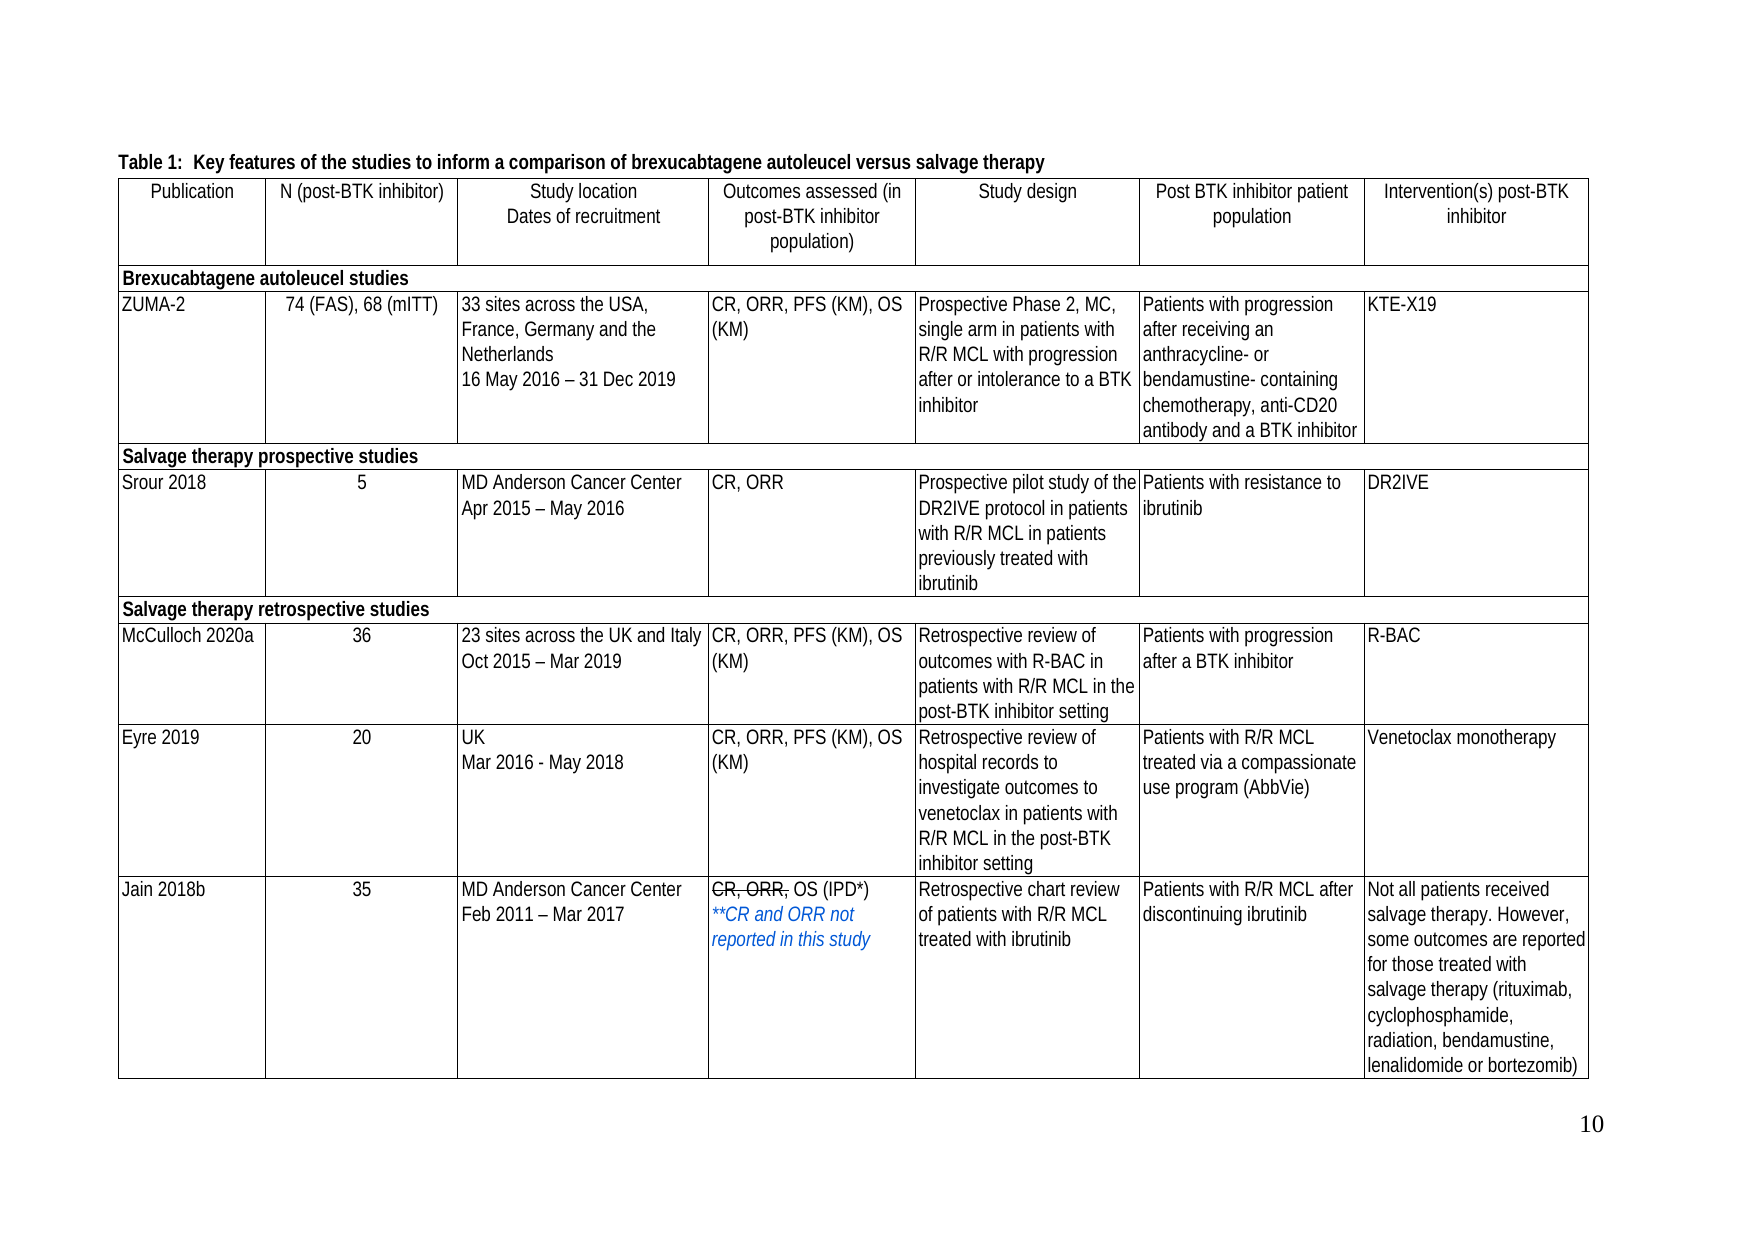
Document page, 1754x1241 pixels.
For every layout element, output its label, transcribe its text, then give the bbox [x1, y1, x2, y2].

table_cell Patients with progression after receiving an anthracycline- or bendamustine- containing chemotherapy, anti-CD20 antibody and a BTK inhibitor [1140, 292, 1364, 443]
table_cell CR, ORR, PFS (KM), OS (KM) [709, 292, 915, 443]
table_cell 36 [266, 624, 457, 724]
table_cell Patients with resistance to ibrutinib [1140, 470, 1364, 596]
table_cell DR2IVE [1365, 470, 1588, 596]
table_cell UK Mar 2016 - May 2018 [458, 725, 708, 876]
table_cell McCulloch 2020a [119, 624, 265, 724]
table_cell Prospective Phase 2, MC, single arm in patients with R/R MCL with progression after or intolerance to a BTK inhibitor [916, 292, 1139, 443]
text Table 1: Key features of the studies to inform a comparison of brexucabtagene autoleucel versus salvage therapy [118, 150, 1604, 174]
table_header Outcomes assessed (in post-BTK inhibitor population) [709, 179, 915, 265]
table_cell Retrospective review of hospital records to investigate outcomes to venetoclax in patients with R/R MCL in the post-BTK inhibitor setting [916, 725, 1139, 876]
table_header Study location Dates of recruitment [458, 179, 708, 265]
table_cell Not all patients received salvage therapy. However, some outcomes are reported for those treated with salvage therapy (rituximab, cyclophosphamide, radiation, bendamustine, lenalidomide or bortezomib) [1365, 877, 1588, 1078]
table_cell Eyre 2019 [119, 725, 265, 876]
table_cell CR, ORR, PFS (KM), OS (KM) [709, 624, 915, 724]
table_header Publication [119, 179, 265, 265]
table_header Study design [916, 179, 1139, 265]
table_cell Patients with progression after a BTK inhibitor [1140, 624, 1364, 724]
table_cell Venetoclax monotherapy [1365, 725, 1588, 876]
table_cell Patients with R/R MCL treated via a compassionate use program (AbbVie) [1140, 725, 1364, 876]
table_cell Srour 2018 [119, 470, 265, 596]
table_cell 5 [266, 470, 457, 596]
table_cell Retrospective review of outcomes with R-BAC in patients with R/R MCL in the post-BTK inhibitor setting [916, 624, 1139, 724]
table_header Intervention(s) post-BTK inhibitor [1365, 179, 1588, 265]
table_cell MD Anderson Cancer Center Apr 2015 – May 2016 [458, 470, 708, 596]
table_cell 23 sites across the UK and Italy Oct 2015 – Mar 2019 [458, 624, 708, 724]
table_cell 35 [266, 877, 457, 1078]
table_cell MD Anderson Cancer Center Feb 2011 – Mar 2017 [458, 877, 708, 1078]
table_cell R-BAC [1365, 624, 1588, 724]
table_cell CR, ORR, OS (IPD*) **CR and ORR not reported in this study [709, 877, 915, 1078]
table_cell Patients with R/R MCL after discontinuing ibrutinib [1140, 877, 1364, 1078]
table_cell CR, ORR [709, 470, 915, 596]
table_cell Jain 2018b [119, 877, 265, 1078]
table_cell KTE-X19 [1365, 292, 1588, 443]
table_cell 74 (FAS), 68 (mITT) [266, 292, 457, 443]
table_cell 33 sites across the USA, France, Germany and the Netherlands 16 May 2016 – 31 Dec 2019 [458, 292, 708, 443]
table_header Post BTK inhibitor patient population [1140, 179, 1364, 265]
table_cell Salvage therapy prospective studies [119, 444, 1588, 469]
table_cell Brexucabtagene autoleucel studies [119, 266, 1588, 291]
table_cell Salvage therapy retrospective studies [119, 597, 1588, 622]
table_cell CR, ORR, PFS (KM), OS (KM) [709, 725, 915, 876]
table_cell 20 [266, 725, 457, 876]
table_cell Retrospective chart review of patients with R/R MCL treated with ibrutinib [916, 877, 1139, 1078]
table_header N (post-BTK inhibitor) [266, 179, 457, 265]
table_cell Prospective pilot study of the DR2IVE protocol in patients with R/R MCL in patients previously treated with ibrutinib [916, 470, 1139, 596]
table_cell ZUMA-2 [119, 292, 265, 443]
